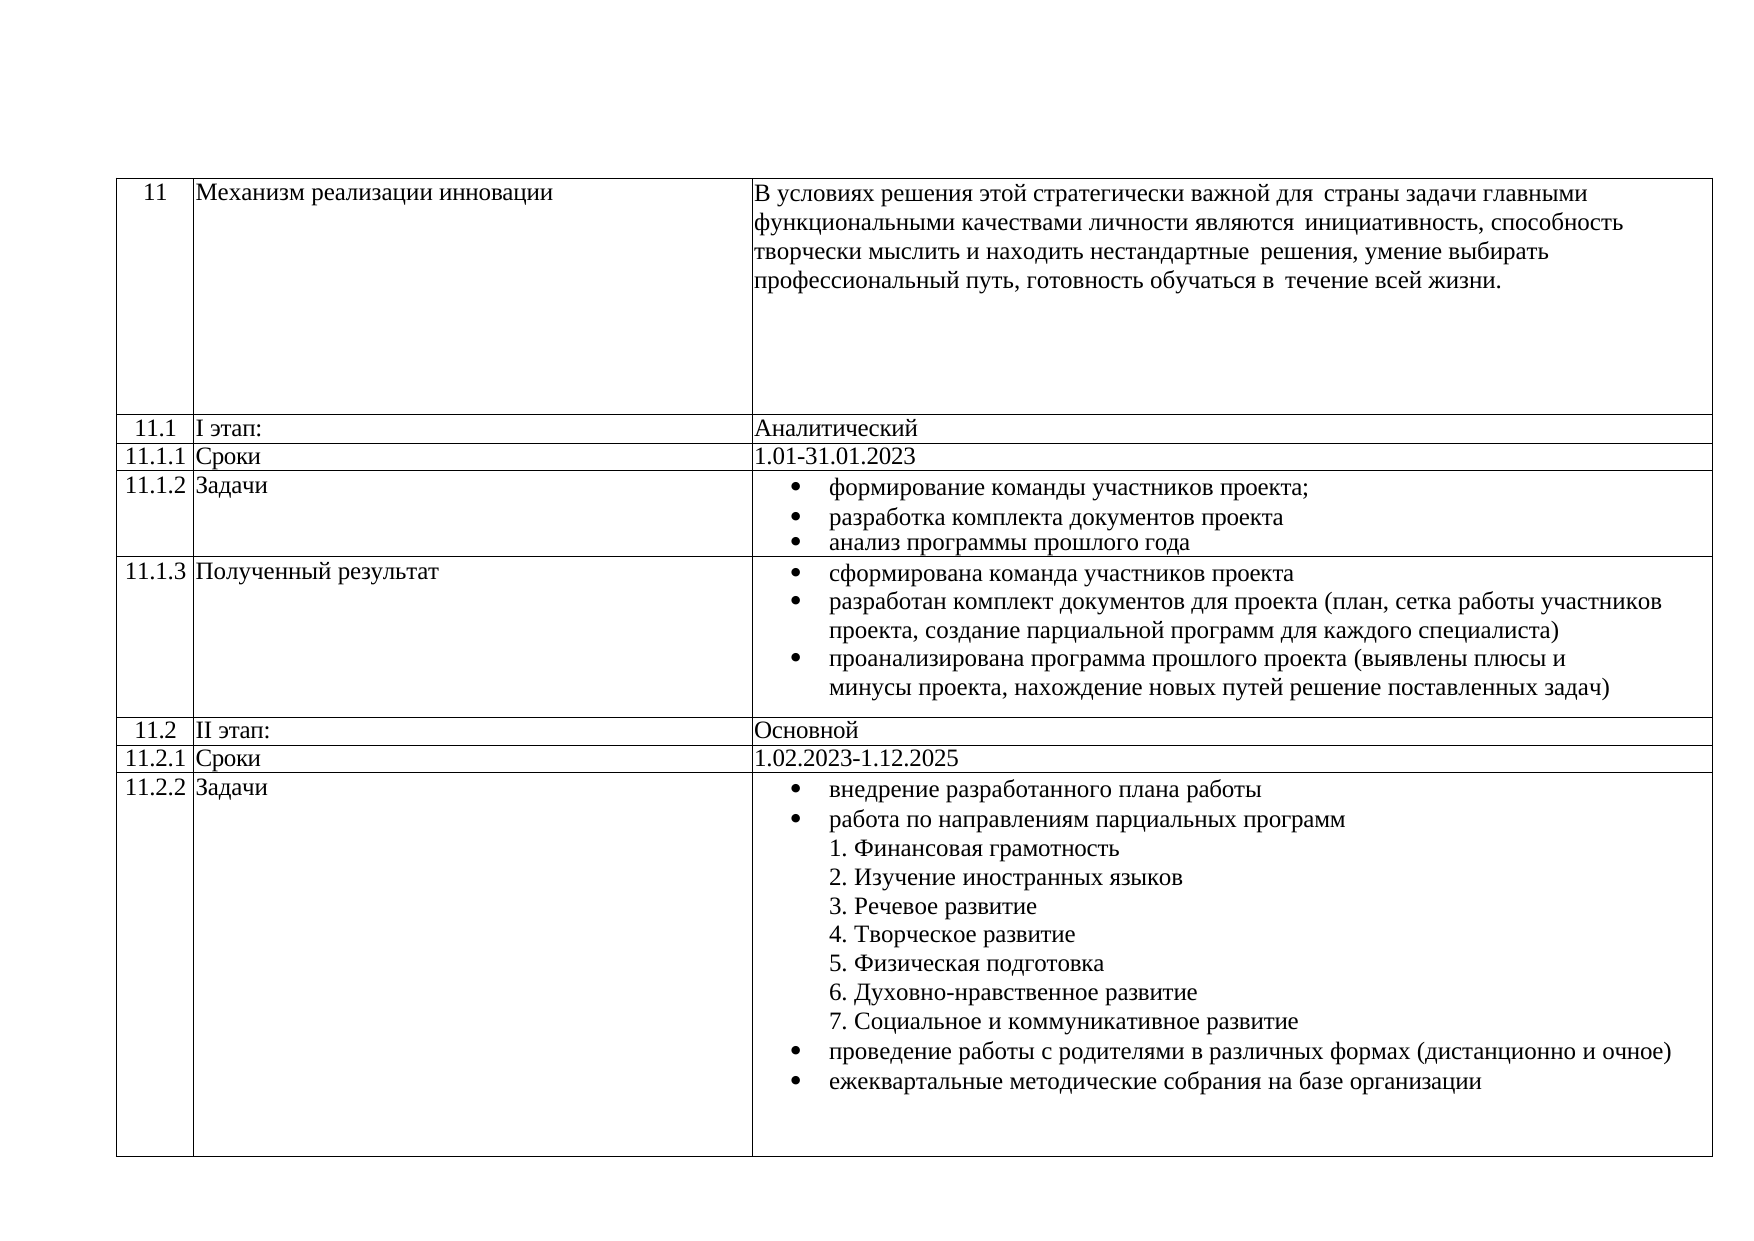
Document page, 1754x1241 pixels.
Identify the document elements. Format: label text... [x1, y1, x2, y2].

table_cell 1.01-31.01.2023 [753, 444, 1712, 470]
table_cell Сроки [194, 746, 752, 772]
table_cell Основной [753, 718, 1712, 744]
table_cell I этап: [194, 415, 752, 443]
table_cell 11.1.3 [117, 557, 193, 717]
table_cell 11.1.1 [117, 444, 193, 470]
table_cell 11.2.2 [117, 773, 193, 1156]
table_cell Задачи [194, 471, 752, 556]
table_cell 1.02.2023-1.12.2025 [753, 746, 1712, 772]
table_cell Задачи [194, 773, 752, 1156]
table_header В условиях решения этой стратегически важной для страны задачи главными функциональными качествами личности являются инициативность, способность творчески мыслить и находить нестандартные решения, умение выбирать профессиональный путь, готовность обучаться в течение всей жизни. [753, 179, 1712, 414]
table_cell 11.1.2 [117, 471, 193, 556]
table_cell сформирована команда участников проекта разработан комплект документов для проекта (план, сетка работы участников проекта, создание парциальной программ для каждого специалиста) проанализирована программа прошлого проекта (выявлены плюсы и минусы проекта, нахождение новых путей решение поставленных задач) [753, 557, 1712, 717]
table_cell Сроки [194, 444, 752, 470]
table_cell 11.2 [117, 718, 193, 744]
table_header 11 [117, 179, 193, 414]
table_cell II этап: [194, 718, 752, 744]
table_cell Аналитический [753, 415, 1712, 443]
table_header Механизм реализации инновации [194, 179, 752, 414]
table_cell формирование команды участников проекта; разработка комплекта документов проекта анализ программы прошлого года [753, 471, 1712, 556]
table_cell Полученный результат [194, 557, 752, 717]
table_cell внедрение разработанного плана работы работа по направлениям парциальных программ Финансовая грамотность Изучение иностранных языков Речевое развитие Творческое развитие Физическая подготовка Духовно-нравственное развитие Социальное и коммуникативное развитие проведение работы с родителями в различных формах (дистанционно и очное) ежеквартальные методические собрания на базе организации [753, 773, 1712, 1156]
table_cell 11.1 [117, 415, 193, 443]
table_cell 11.2.1 [117, 746, 193, 772]
